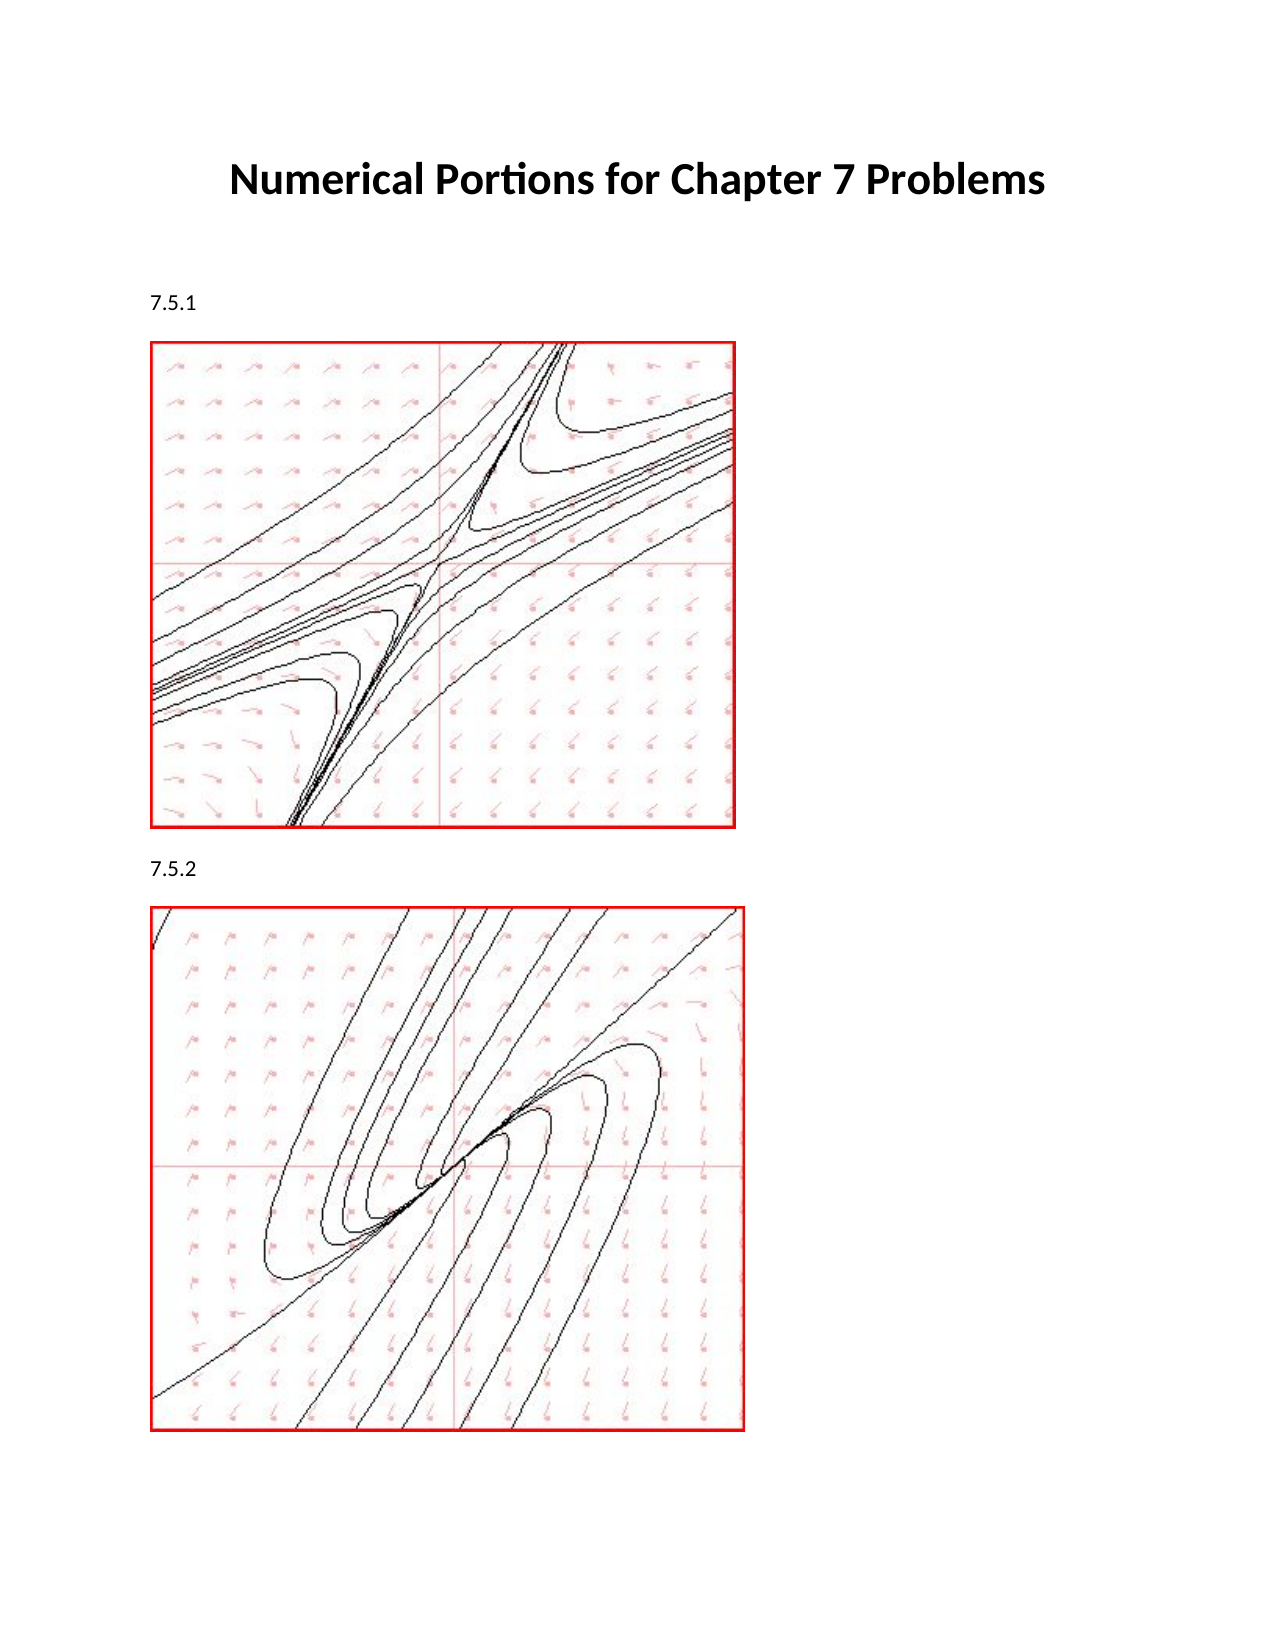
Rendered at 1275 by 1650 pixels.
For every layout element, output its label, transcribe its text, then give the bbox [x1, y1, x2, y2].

text Numerical Portions for Chapter 7 Problems [150, 150, 1125, 206]
picture [150, 341, 736, 829]
picture [150, 906, 746, 1432]
text 7.5.1 [150, 288, 1125, 316]
text 7.5.2 [150, 854, 1125, 882]
